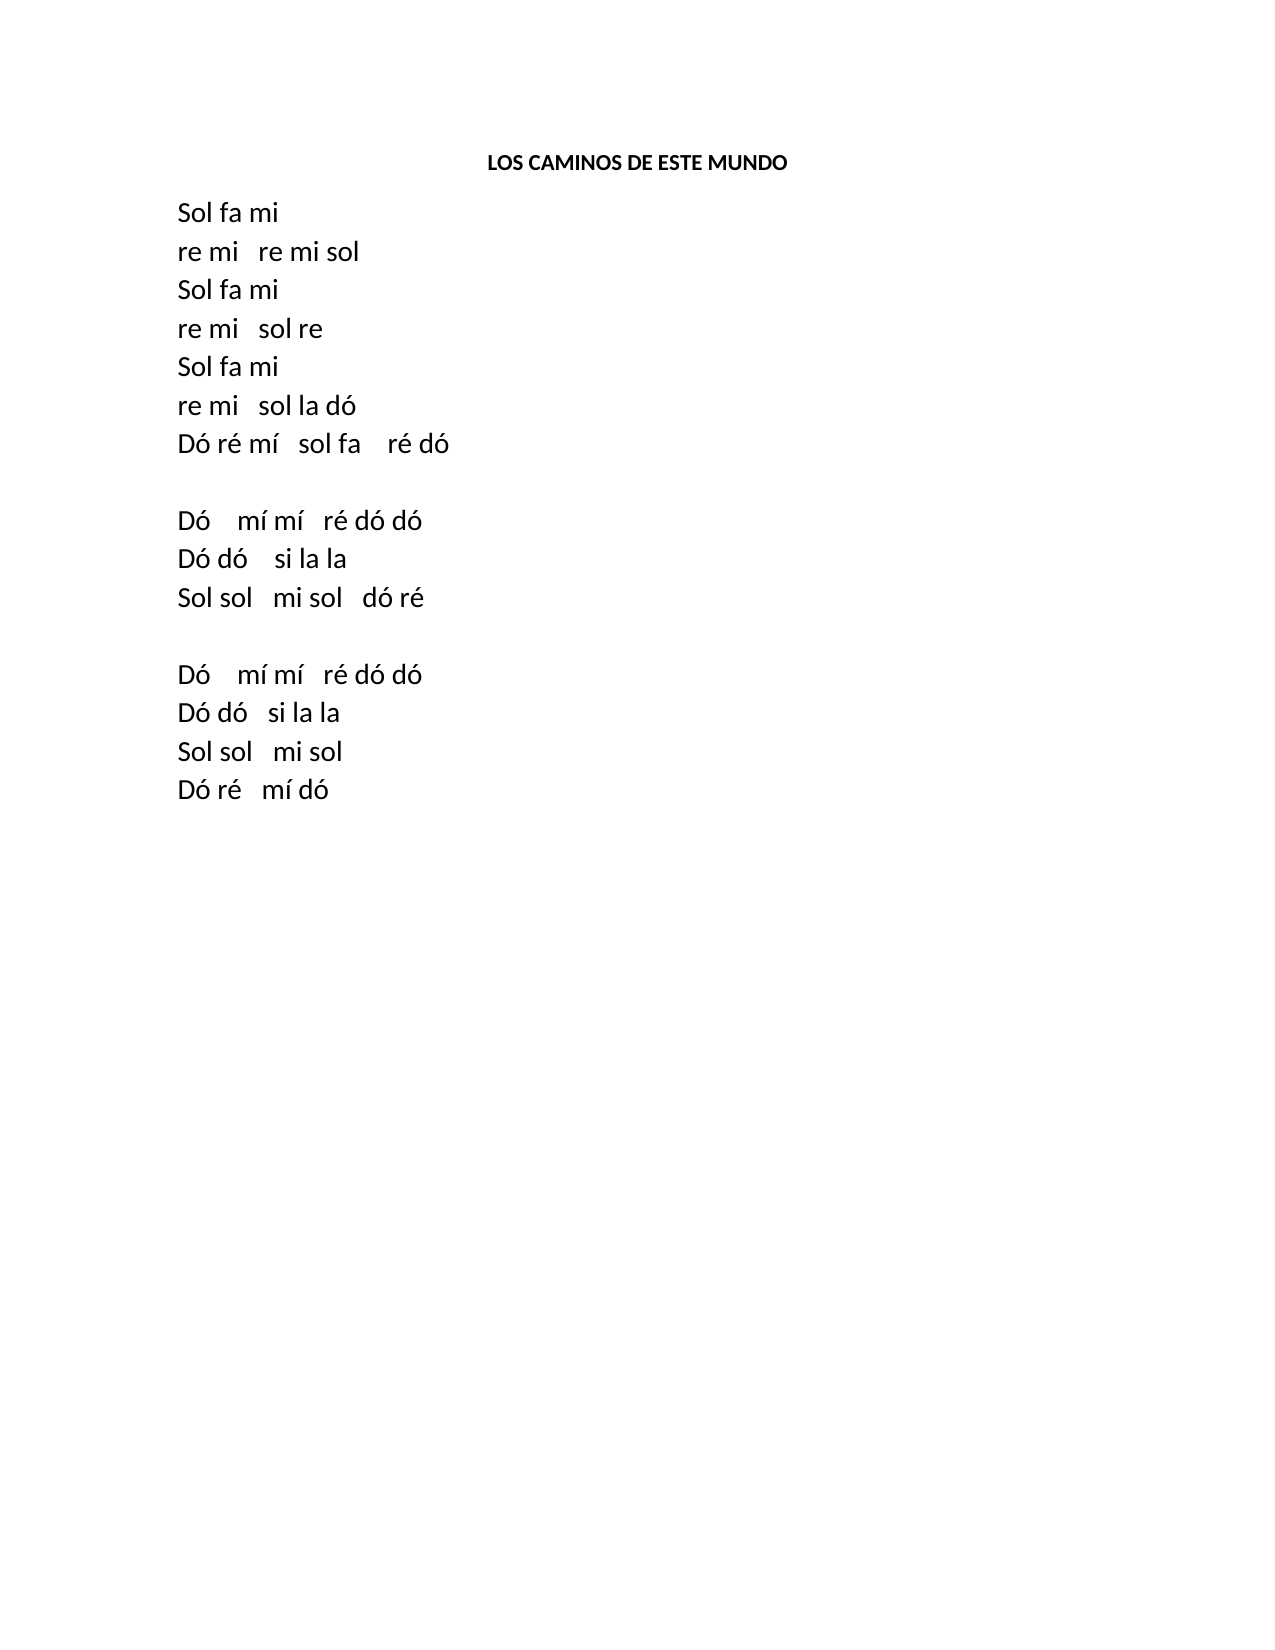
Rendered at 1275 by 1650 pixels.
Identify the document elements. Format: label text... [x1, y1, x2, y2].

text re mi re mi sol [177, 233, 1098, 268]
text Dó dó si la la [177, 540, 1098, 576]
text Sol sol mi sol [177, 733, 1098, 768]
text Sol sol mi sol dó ré [177, 579, 1098, 614]
text re mi sol re [177, 310, 1098, 345]
text Dó dó si la la [177, 694, 1098, 730]
text Sol fa mi [177, 194, 1098, 230]
text Sol fa mi [177, 271, 1098, 307]
text re mi sol la dó [177, 387, 1098, 422]
text Dó mí mí ré dó dó [177, 656, 1098, 691]
text Dó ré mí sol fa ré dó [177, 425, 1098, 461]
text Dó ré mí dó [177, 771, 1098, 807]
text Sol fa mi [177, 348, 1098, 384]
text LOS CAMINOS DE ESTE MUNDO [177, 148, 1098, 176]
text Dó mí mí ré dó dó [177, 502, 1098, 538]
